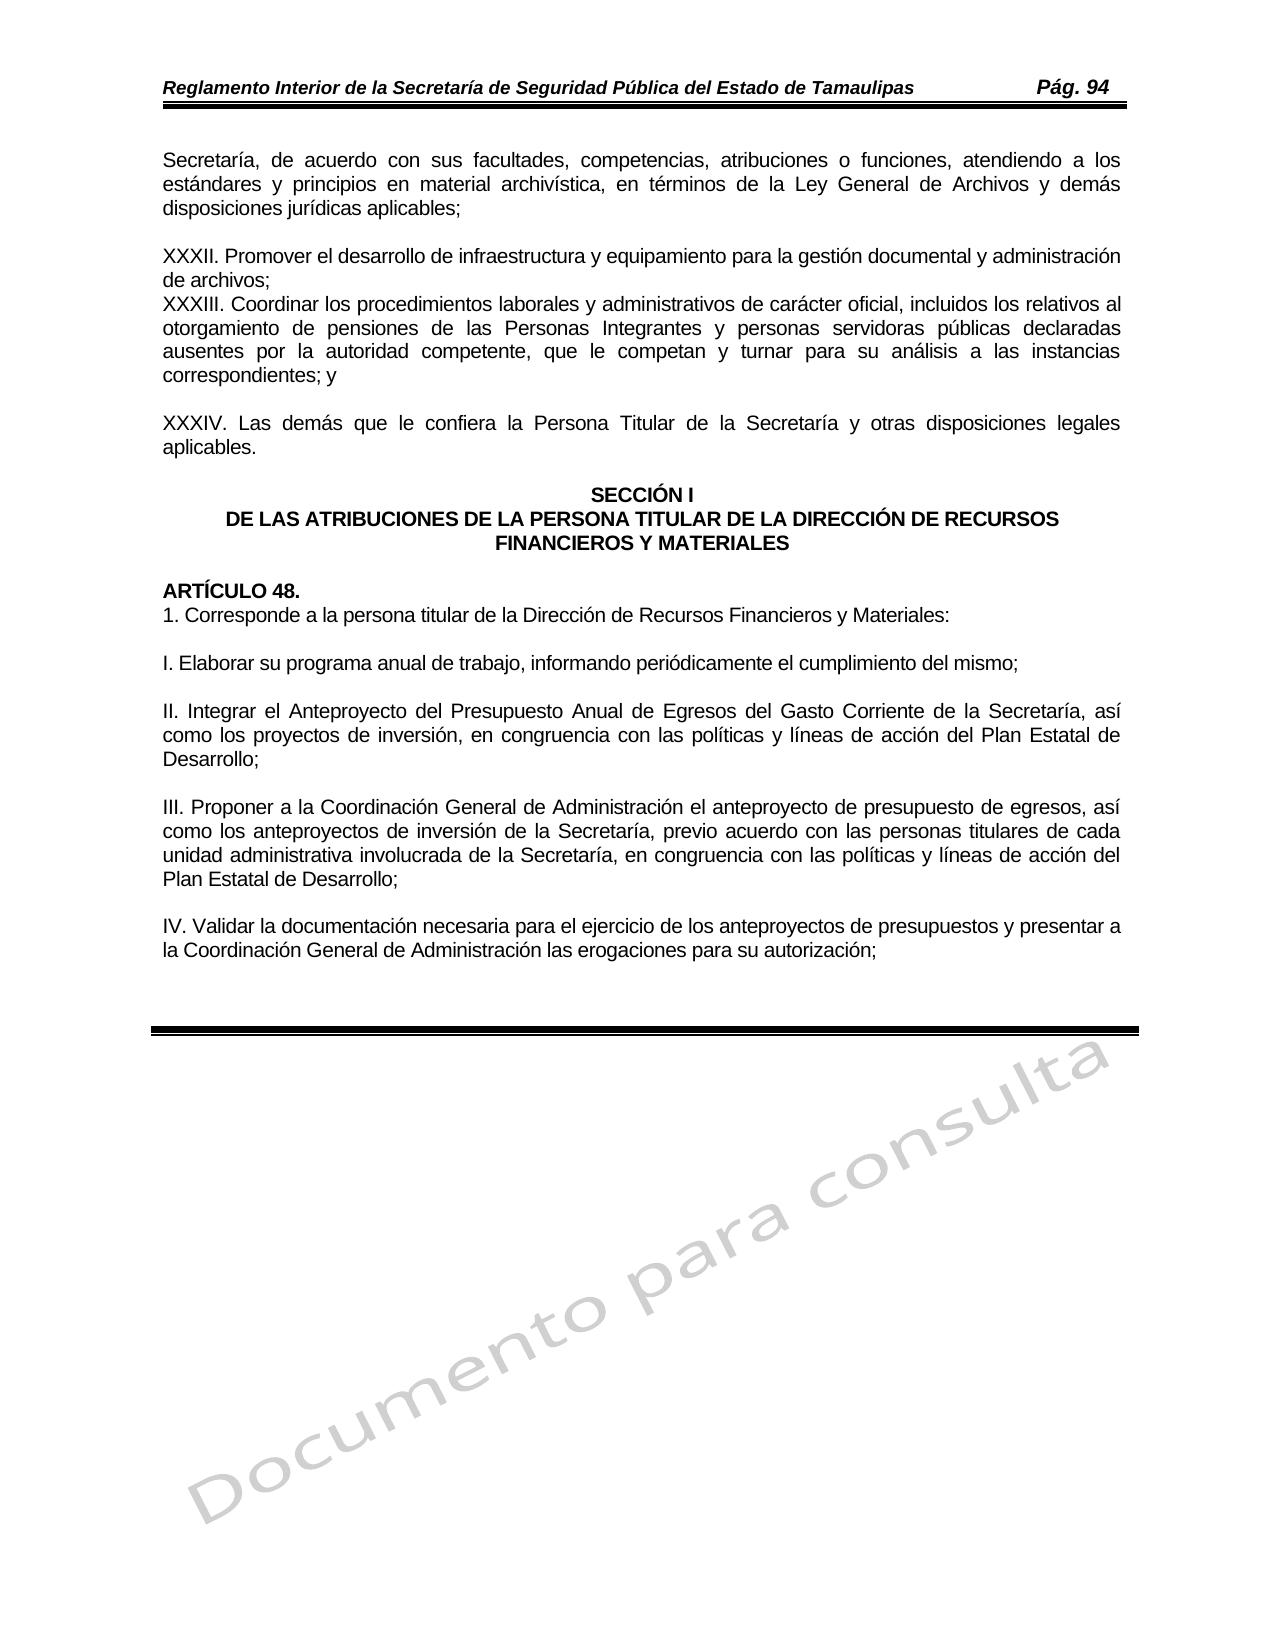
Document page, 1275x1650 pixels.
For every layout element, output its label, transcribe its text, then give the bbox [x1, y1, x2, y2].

text 1. Corresponde a la persona titular de la Dirección de Recursos Financieros y Materiales: [162, 603, 1122, 627]
text III. Proponer a la Coordinación General de Administración el anteproyecto de presupuesto de egresos, así como los anteproyectos de inversión de la Secretaría, previo acuerdo con las personas titulares de cada unidad administrativa involucrada de la Secretaría, en congruencia con las políticas y líneas de acción del Plan Estatal de Desarrollo; [162, 794, 1122, 890]
text II. Integrar el Anteproyecto del Presupuesto Anual de Egresos del Gasto Corriente de la Secretaría, así como los proyectos de inversión, en congruencia con las políticas y líneas de acción del Plan Estatal de Desarrollo; [162, 699, 1122, 771]
text IV. Validar la documentación necesaria para el ejercicio de los anteproyectos de presupuestos y presentar a la Coordinación General de Administración las erogaciones para su autorización; [162, 914, 1122, 962]
text XXXI. Administrar, organizar, y conservar de manera homogénea los documentos de archivo que produzcan, reciban, obtengan, adquieran, transformen o posean las unidades administrativas de la Secretaría, de acuerdo con sus facultades, competencias, atribuciones o funciones, atendiendo a los estándares y principios en material archivística, en términos de la Ley General de Archivos y demás disposiciones jurídicas aplicables; [162, 148, 1122, 219]
text DE LAS ATRIBUCIONES DE LA PERSONA TITULAR DE LA DIRECCIÓN DE RECURSOS FINANCIEROS Y MATERIALES [162, 507, 1122, 555]
text I. Elaborar su programa anual de trabajo, informando periódicamente el cumplimiento del mismo; [162, 651, 1122, 675]
text SECCIÓN I [162, 483, 1122, 507]
text XXXIII. Coordinar los procedimientos laborales y administrativos de carácter oficial, incluidos los relativos al otorgamiento de pensiones de las Personas Integrantes y personas servidoras públicas declaradas ausentes por la autoridad competente, que le competan y turnar para su análisis a las instancias correspondientes; y [162, 291, 1122, 387]
text XXXIV. Las demás que le confiera la Persona Titular de la Secretaría y otras disposiciones legales aplicables. [162, 411, 1122, 459]
text XXXII. Promover el desarrollo de infraestructura y equipamiento para la gestión documental y administración de archivos; [162, 243, 1122, 291]
text ARTÍCULO 48. [162, 579, 1122, 603]
